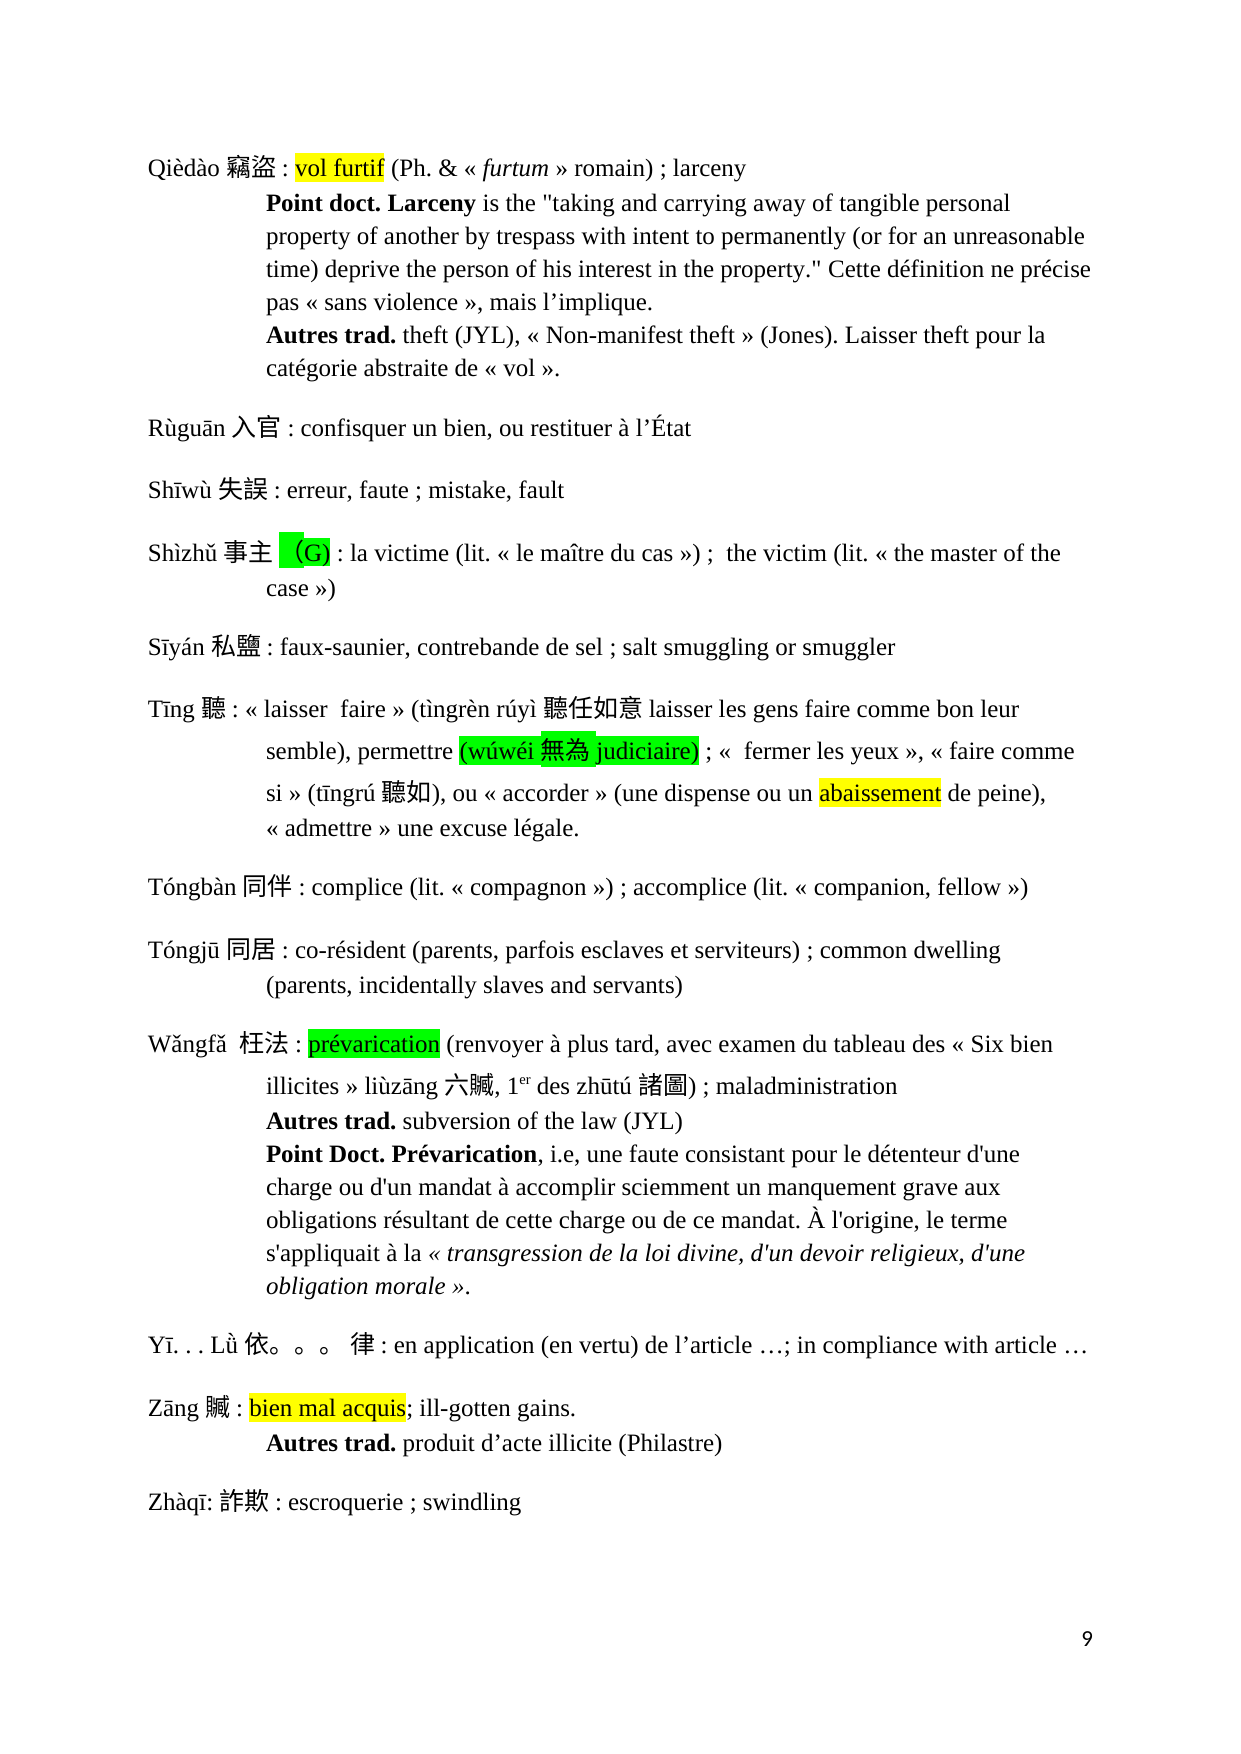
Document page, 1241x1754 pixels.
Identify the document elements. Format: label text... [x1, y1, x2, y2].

text Wǎngfǎ 枉法 : prévarication (renvoyer à plus tard, avec examen du tableau des « Six bien illicites » liùzāng 六贓, 1er des zhūtú 諸圖) ; maladministration Autres trad. subversion of the law (JYL) Point Doct. Prévarication, i.e, une faute consistant pour le détenteur d'une charge ou d'un mandat à accomplir sciemment un manquement grave aux obligations résultant de cette charge ou de ce mandat. À l'origine, le terme s'appliquait à la « transgression de la loi divine, d'un devoir religieux, d'une obligation morale ». [148, 1023, 1093, 1299]
text Rùguān 入官 : confisquer un bien, ou restituer à l’État [148, 407, 1093, 443]
text Shìzhǔ 事主 （G) : la victime (lit. « le maître du cas ») ; the victim (lit. « the master of the case ») [148, 532, 1093, 601]
text Shīwù 失誤 : erreur, faute ; mistake, fault [148, 469, 1093, 506]
text Zhàqī: 詐欺 : escroquerie ; swindling [148, 1482, 1093, 1518]
text Yī. . . Lǜ 依。。。 律 : en application (en vertu) de l’article …; in compliance with article … [148, 1325, 1093, 1361]
text Tóngjū 同居 : co-résident (parents, parfois esclaves et serviteurs) ; common dwelling (parents, incidentally slaves and servants) [148, 929, 1093, 998]
text Sīyán 私鹽 : faux-saunier, contrebande de sel ; salt smuggling or smuggler [148, 626, 1093, 663]
text Tīng 聽 : « laisser faire » (tìngrèn rúyì 聽任如意 laisser les gens faire comme bon leur semble), permettre (wúwéi 無為 judiciaire) ; « fermer les yeux », « faire comme si » (tīngrú 聽如), ou « accorder » (une dispense ou un abaissement de peine), « admettre » une excuse légale. [148, 689, 1093, 842]
text Zāng 贓 : bien mal acquis; ill-gotten gains. Autres trad. produit d’acte illicite (Philastre) [148, 1387, 1093, 1456]
text Tóngbàn 同伴 : complice (lit. « compagnon ») ; accomplice (lit. « companion, fellow ») [148, 867, 1093, 903]
text Qièdào 竊盜 : vol furtif (Ph. & « furtum » romain) ; larceny Point doct. Larceny is the "taking and carrying away of tangible personal property of another by trespass with intent to permanently (or for an unreasonable time) deprive the person of his interest in the property." Cette définition ne précise pas « sans violence », mais l’implique. Autres trad. theft (JYL), « Non-manifest theft » (Jones). Laisser theft pour la catégorie abstraite de « vol ». [148, 148, 1093, 382]
